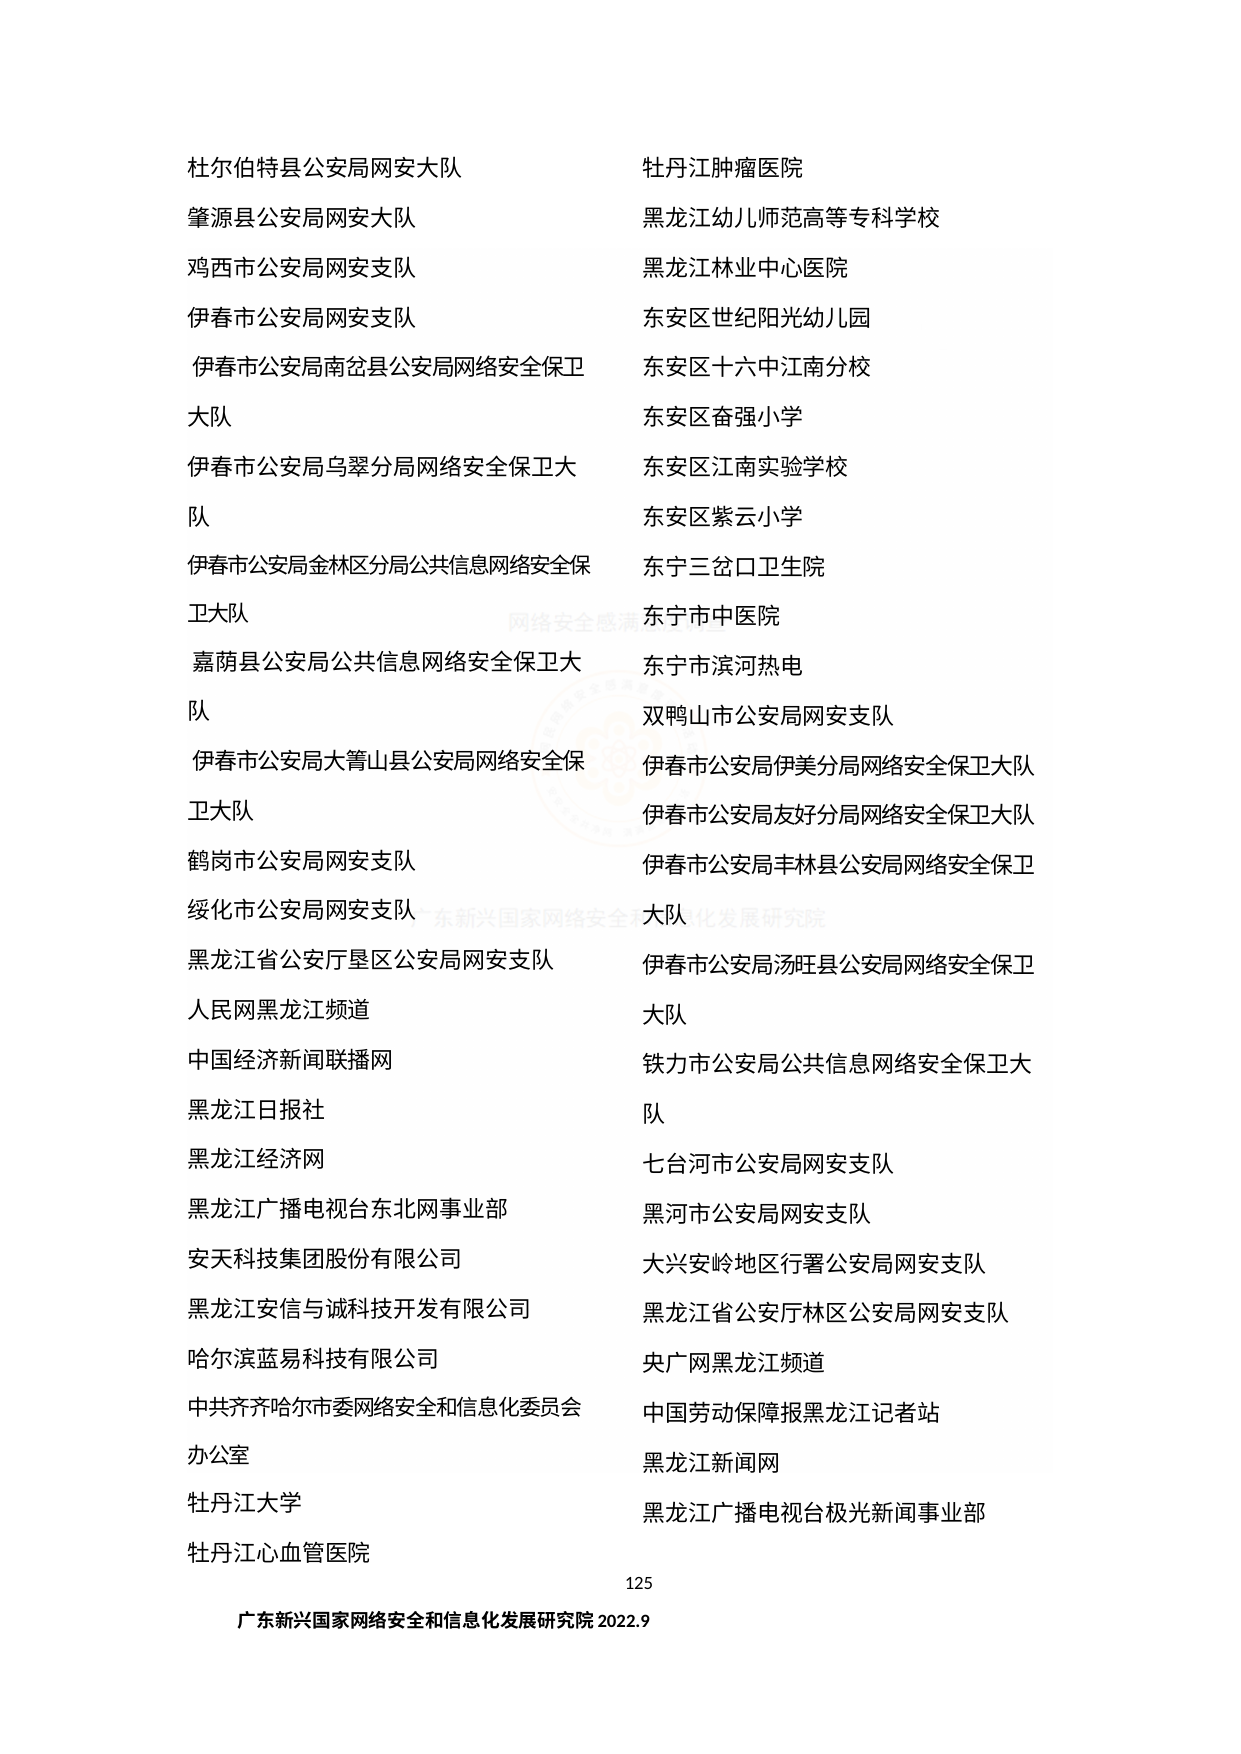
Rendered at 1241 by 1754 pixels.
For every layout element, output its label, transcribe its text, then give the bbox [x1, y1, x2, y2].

list 伊春市公安局南岔县公安局网络安全保卫大队 [187, 349, 598, 432]
list 大兴安岭地区行署公安局网安支队 [642, 1245, 1053, 1279]
list 嘉荫县公安局公共信息网络安全保卫大队 [187, 643, 598, 726]
list 鹤岗市公安局网安支队 [187, 842, 598, 876]
list 东安区奋强小学 [642, 399, 1053, 432]
list 哈尔滨蓝易科技有限公司 [187, 1340, 598, 1374]
list 杜尔伯特县公安局网安大队 [187, 150, 598, 183]
list 黑龙江幼儿师范高等专科学校 [642, 200, 1053, 233]
list 东安区十六中江南分校 [642, 349, 1053, 382]
picture [187, 248, 1053, 1473]
list 黑龙江安信与诚科技开发有限公司 [187, 1291, 598, 1324]
list 伊春市公安局大箐山县公安局网络安全保卫大队 [187, 743, 598, 826]
list 牡丹江大学 [187, 1485, 598, 1518]
list 东宁市中医院 [642, 598, 1053, 631]
list 鸡西市公安局网安支队 [187, 249, 598, 283]
list 伊春市公安局丰林县公安局网络安全保卫大队 [642, 847, 1053, 930]
list 伊春市公安局友好分局网络安全保卫大队 [642, 797, 1053, 831]
list 东安区紫云小学 [642, 498, 1053, 532]
list 黑龙江省公安厅垦区公安局网安支队 [187, 942, 598, 975]
list 人民网黑龙江频道 [187, 992, 598, 1025]
list 东宁三岔口卫生院 [642, 548, 1053, 582]
list 黑龙江省公安厅林区公安局网安支队 [642, 1295, 1053, 1328]
list 伊春市公安局汤旺县公安局网络安全保卫大队 [642, 947, 1053, 1030]
list 黑河市公安局网安支队 [642, 1196, 1053, 1229]
list 牡丹江心血管医院 [187, 1535, 598, 1568]
list 绥化市公安局网安支队 [187, 892, 598, 926]
list 黑龙江广播电视台东北网事业部 [187, 1191, 598, 1224]
list 中国劳动保障报黑龙江记者站 [642, 1395, 1053, 1428]
list 牡丹江肿瘤医院 [642, 150, 1053, 183]
list 双鸭山市公安局网安支队 [642, 698, 1053, 731]
list 黑龙江新闻网 [642, 1444, 1053, 1478]
list 黑龙江日报社 [187, 1091, 598, 1125]
list 伊春市公安局乌翠分局网络安全保卫大队 [187, 449, 598, 532]
list 铁力市公安局公共信息网络安全保卫大队 [642, 1046, 1053, 1129]
list 安天科技集团股份有限公司 [187, 1241, 598, 1274]
list 中共齐齐哈尔市委网络安全和信息化委员会办公室 [187, 1390, 598, 1469]
list 肇源县公安局网安大队 [187, 200, 598, 233]
list 伊春市公安局金林区分局公共信息网络安全保卫大队 [187, 548, 598, 627]
list 东安区世纪阳光幼儿园 [642, 299, 1053, 333]
list 东安区江南实验学校 [642, 449, 1053, 482]
list 央广网黑龙江频道 [642, 1345, 1053, 1378]
list 黑龙江林业中心医院 [642, 249, 1053, 283]
list 伊春市公安局伊美分局网络安全保卫大队 [642, 747, 1053, 781]
list 伊春市公安局网安支队 [187, 299, 598, 333]
list 黑龙江广播电视台极光新闻事业部 [642, 1494, 1053, 1528]
list 黑龙江经济网 [187, 1141, 598, 1174]
list 七台河市公安局网安支队 [642, 1146, 1053, 1179]
list 中国经济新闻联播网 [187, 1042, 598, 1075]
list 东宁市滨河热电 [642, 648, 1053, 681]
